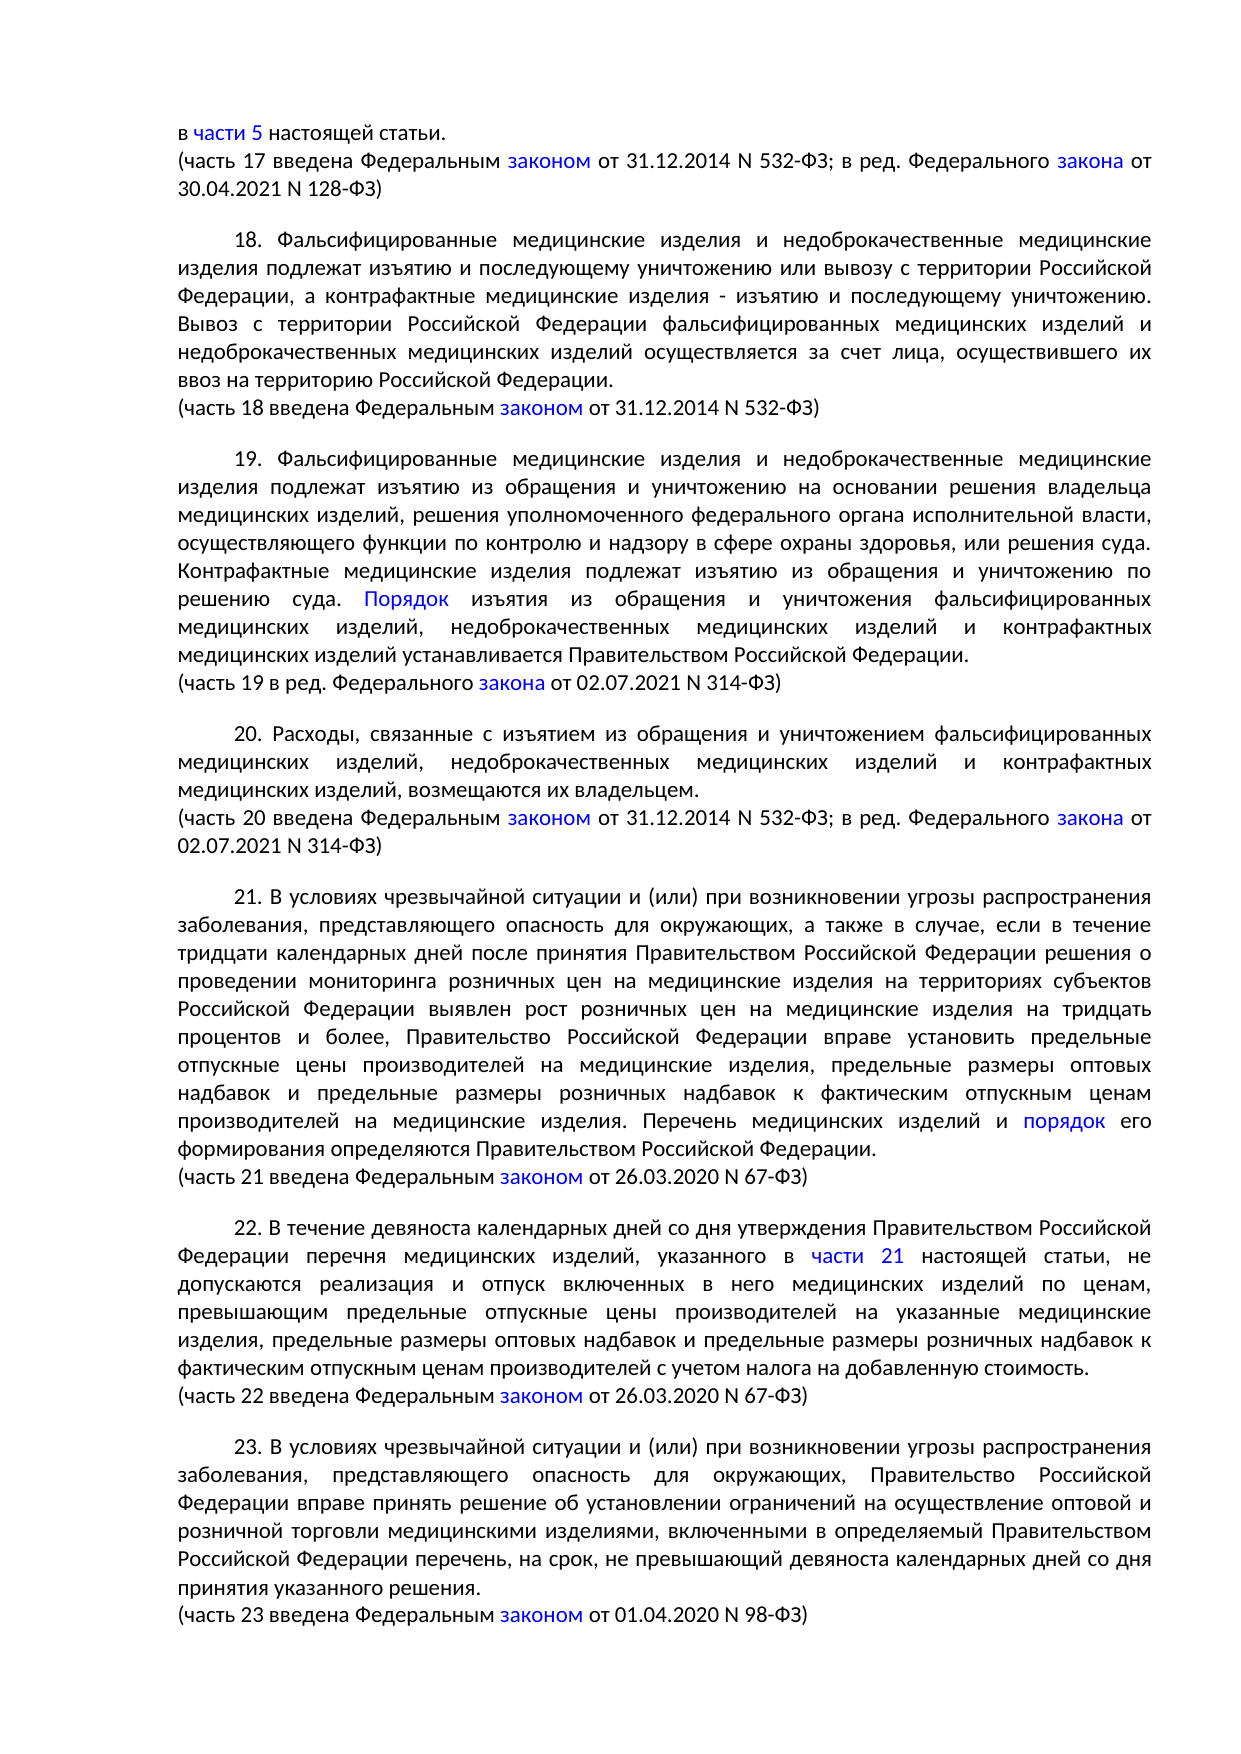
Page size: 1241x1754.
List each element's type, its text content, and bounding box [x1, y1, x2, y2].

text 22. В течение девяноста календарных дней со дня утверждения Правительством Российской Федерации перечня медицинских изделий, указанного в части 21 настоящей статьи, не допускаются реализация и отпуск включенных в него медицинских изделий по ценам, превышающим предельные отпускные цены производителей на указанные медицинские изделия, предельные размеры оптовых надбавок и предельные размеры розничных надбавок к фактическим отпускным ценам производителей с учетом налога на добавленную стоимость. [177, 1213, 1152, 1382]
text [177, 118, 1152, 146]
text (часть 19 в ред. Федерального закона от 02.07.2021 N 314-ФЗ) [177, 668, 1152, 696]
text (часть 20 введена Федеральным законом от 31.12.2014 N 532-ФЗ; в ред. Федерального закона от 02.07.2021 N 314-ФЗ) [177, 803, 1152, 859]
text 19. Фальсифицированные медицинские изделия и недоброкачественные медицинские изделия подлежат изъятию из обращения и уничтожению на основании решения владельца медицинских изделий, решения уполномоченного федерального органа исполнительной власти, осуществляющего функции по контролю и надзору в сфере охраны здоровья, или решения суда. Контрафактные медицинские изделия подлежат изъятию из обращения и уничтожению по решению суда. Порядок изъятия из обращения и уничтожения фальсифицированных медицинских изделий, недоброкачественных медицинских изделий и контрафактных медицинских изделий устанавливается Правительством Российской Федерации. [177, 444, 1152, 668]
text 23. В условиях чрезвычайной ситуации и (или) при возникновении угрозы распространения заболевания, представляющего опасность для окружающих, Правительство Российской Федерации вправе принять решение об установлении ограничений на осуществление оптовой и розничной торговли медицинскими изделиями, включенными в определяемый Правительством Российской Федерации перечень, на срок, не превышающий девяноста календарных дней со дня принятия указанного решения. [177, 1432, 1152, 1601]
text (часть 21 введена Федеральным законом от 26.03.2020 N 67-ФЗ) [177, 1162, 1152, 1191]
text 18. Фальсифицированные медицинские изделия и недоброкачественные медицинские изделия подлежат изъятию и последующему уничтожению или вывозу с территории Российской Федерации, а контрафактные медицинские изделия - изъятию и последующему уничтожению. Вывоз с территории Российской Федерации фальсифицированных медицинских изделий и недоброкачественных медицинских изделий осуществляется за счет лица, осуществившего их ввоз на территорию Российской Федерации. [177, 225, 1152, 393]
text (часть 17 введена Федеральным законом от 31.12.2014 N 532-ФЗ; в ред. Федерального закона от 30.04.2021 N 128-ФЗ) [177, 146, 1152, 202]
text (часть 23 введена Федеральным законом от 01.04.2020 N 98-ФЗ) [177, 1601, 1152, 1629]
text 20. Расходы, связанные с изъятием из обращения и уничтожением фальсифицированных медицинских изделий, недоброкачественных медицинских изделий и контрафактных медицинских изделий, возмещаются их владельцем. [177, 719, 1152, 803]
text (часть 18 введена Федеральным законом от 31.12.2014 N 532-ФЗ) [177, 393, 1152, 421]
text 21. В условиях чрезвычайной ситуации и (или) при возникновении угрозы распространения заболевания, представляющего опасность для окружающих, а также в случае, если в течение тридцати календарных дней после принятия Правительством Российской Федерации решения о проведении мониторинга розничных цен на медицинские изделия на территориях субъектов Российской Федерации выявлен рост розничных цен на медицинские изделия на тридцать процентов и более, Правительство Российской Федерации вправе установить предельные отпускные цены производителей на медицинские изделия, предельные размеры оптовых надбавок и предельные размеры розничных надбавок к фактическим отпускным ценам производителей на медицинские изделия. Перечень медицинских изделий и порядок его формирования определяются Правительством Российской Федерации. [177, 882, 1152, 1162]
text (часть 22 введена Федеральным законом от 26.03.2020 N 67-ФЗ) [177, 1382, 1152, 1409]
